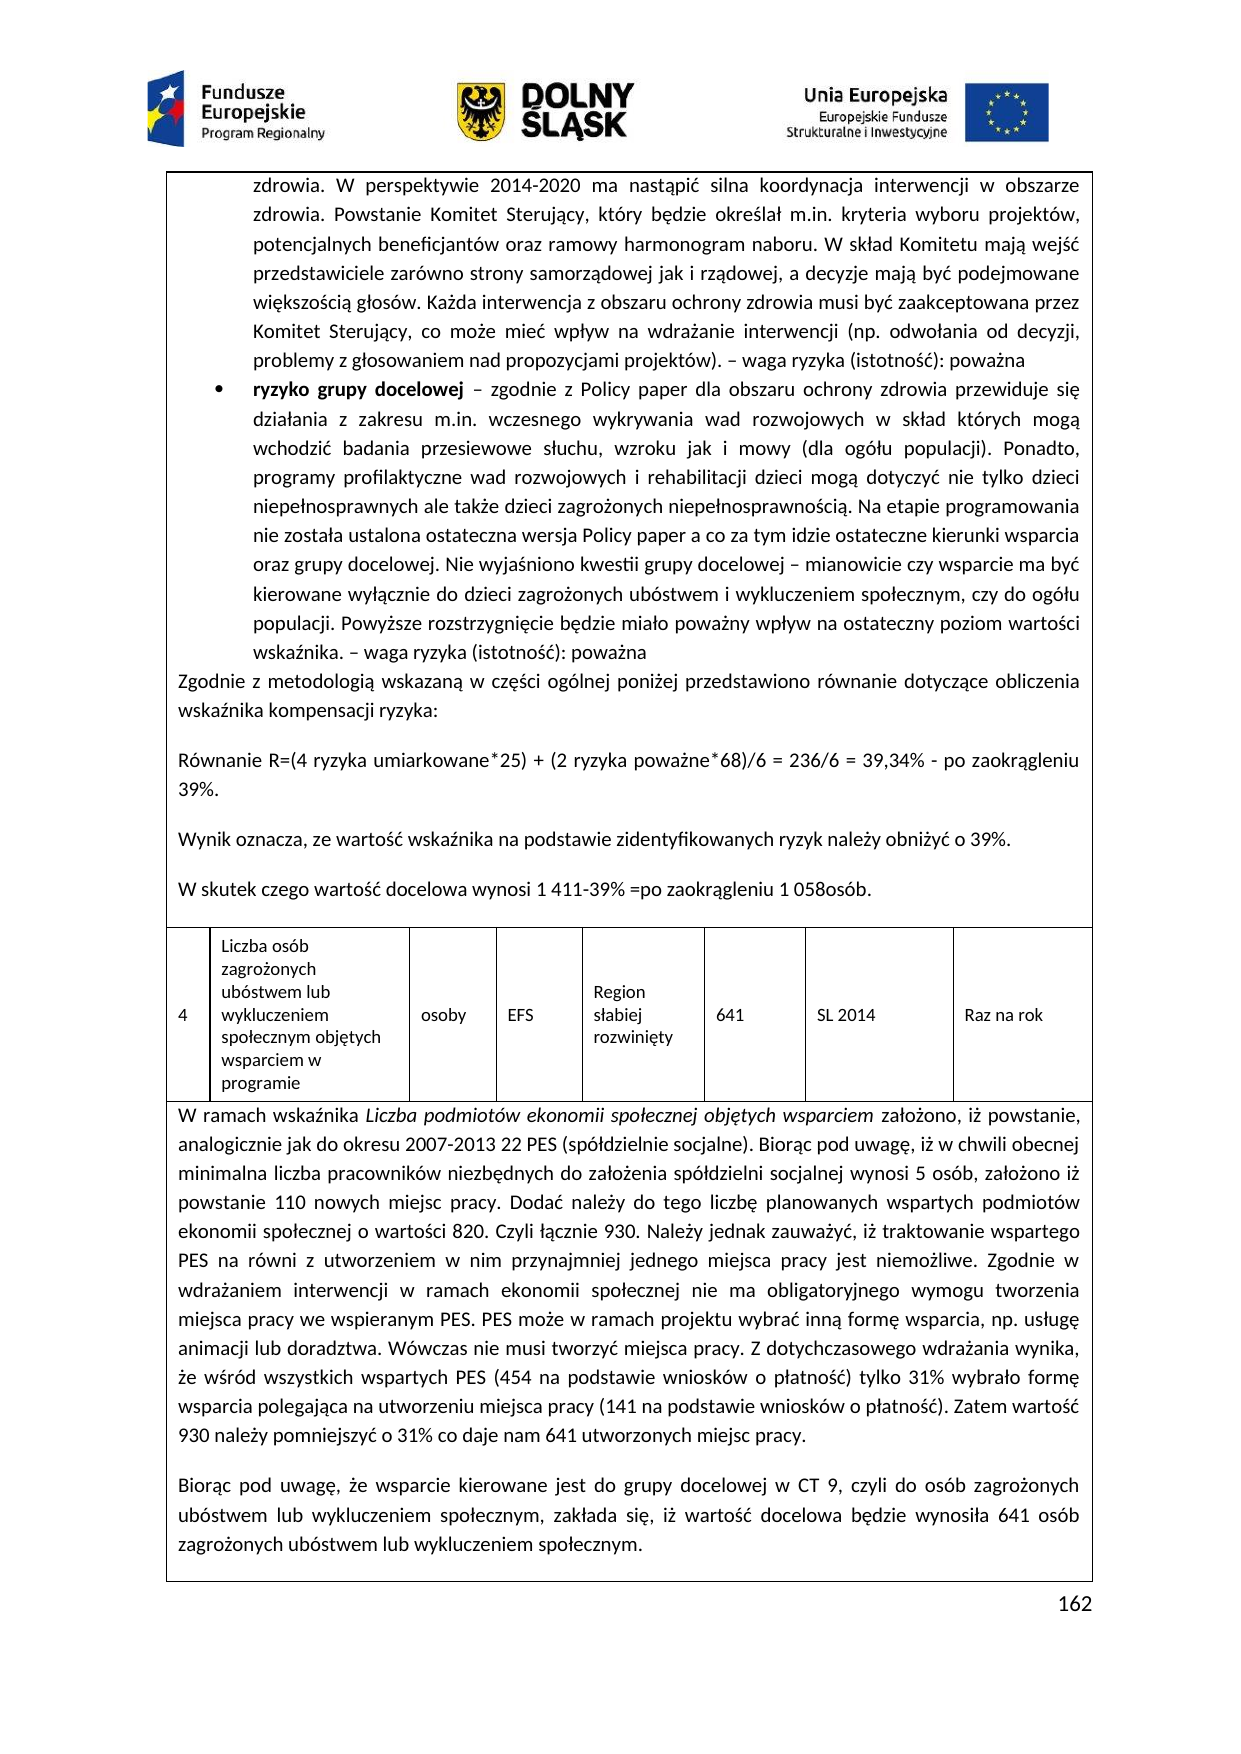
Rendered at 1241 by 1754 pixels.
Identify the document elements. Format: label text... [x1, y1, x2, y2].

table_cell 4 [167, 928, 209, 1101]
table_cell Raz na rok [954, 928, 1092, 1101]
table_cell 641 [705, 928, 805, 1101]
picture [147, 70, 1049, 147]
table_cell SL 2014 [806, 928, 953, 1101]
table_cell Region słabiej rozwinięty [583, 928, 704, 1101]
table_cell W ramach wskaźnika Liczba podmiotów ekonomii społecznej objętych wsparciem założono, iż powstanie, analogicznie jak do okresu 2007-2013 22 PES (spółdzielnie socjalne). Biorąc pod uwagę, iż w chwili obecnej minimalna liczba pracowników niezbędnych do założenia spółdzielni socjalnej wynosi 5 osób, założono iż powstanie 110 nowych miejsc pracy. Dodać należy do tego liczbę planowanych wspartych podmiotów ekonomii społecznej o wartości 820. Czyli łącznie 930. Należy jednak zauważyć, iż traktowanie wspartego PES na równi z utworzeniem w nim przynajmniej jednego miejsca pracy jest niemożliwe. Zgodnie w wdrażaniem interwencji w ramach ekonomii społecznej nie ma obligatoryjnego wymogu tworzenia miejsca pracy we wspieranym PES. PES może w ramach projektu wybrać inną formę wsparcia, np. usługę animacji lub doradztwa. Wówczas nie musi tworzyć miejsca pracy. Z dotychczasowego wdrażania wynika, że wśród wszystkich wspartych PES (454 na podstawie wniosków o płatność) tylko 31% wybrało formę wsparcia polegająca na utworzeniu miejsca pracy (141 na podstawie wniosków o płatność). Zatem wartość 930 należy pomniejszyć o 31% co daje nam 641 utworzonych miejsc pracy. Biorąc pod uwagę, że wsparcie kierowane jest do grupy docelowej w CT 9, czyli do osób zagrożonych ubóstwem lub wykluczeniem społecznym, zakłada się, iż wartość docelowa będzie wynosiła 641 osób zagrożonych ubóstwem lub wykluczeniem społecznym. [167, 1102, 1092, 1581]
table_cell Liczba osób zagrożonych ubóstwem lub wykluczeniem społecznym objętych wsparciem w programie [211, 928, 409, 1101]
table_cell osoby [410, 928, 496, 1101]
table_cell EFS [497, 928, 582, 1101]
